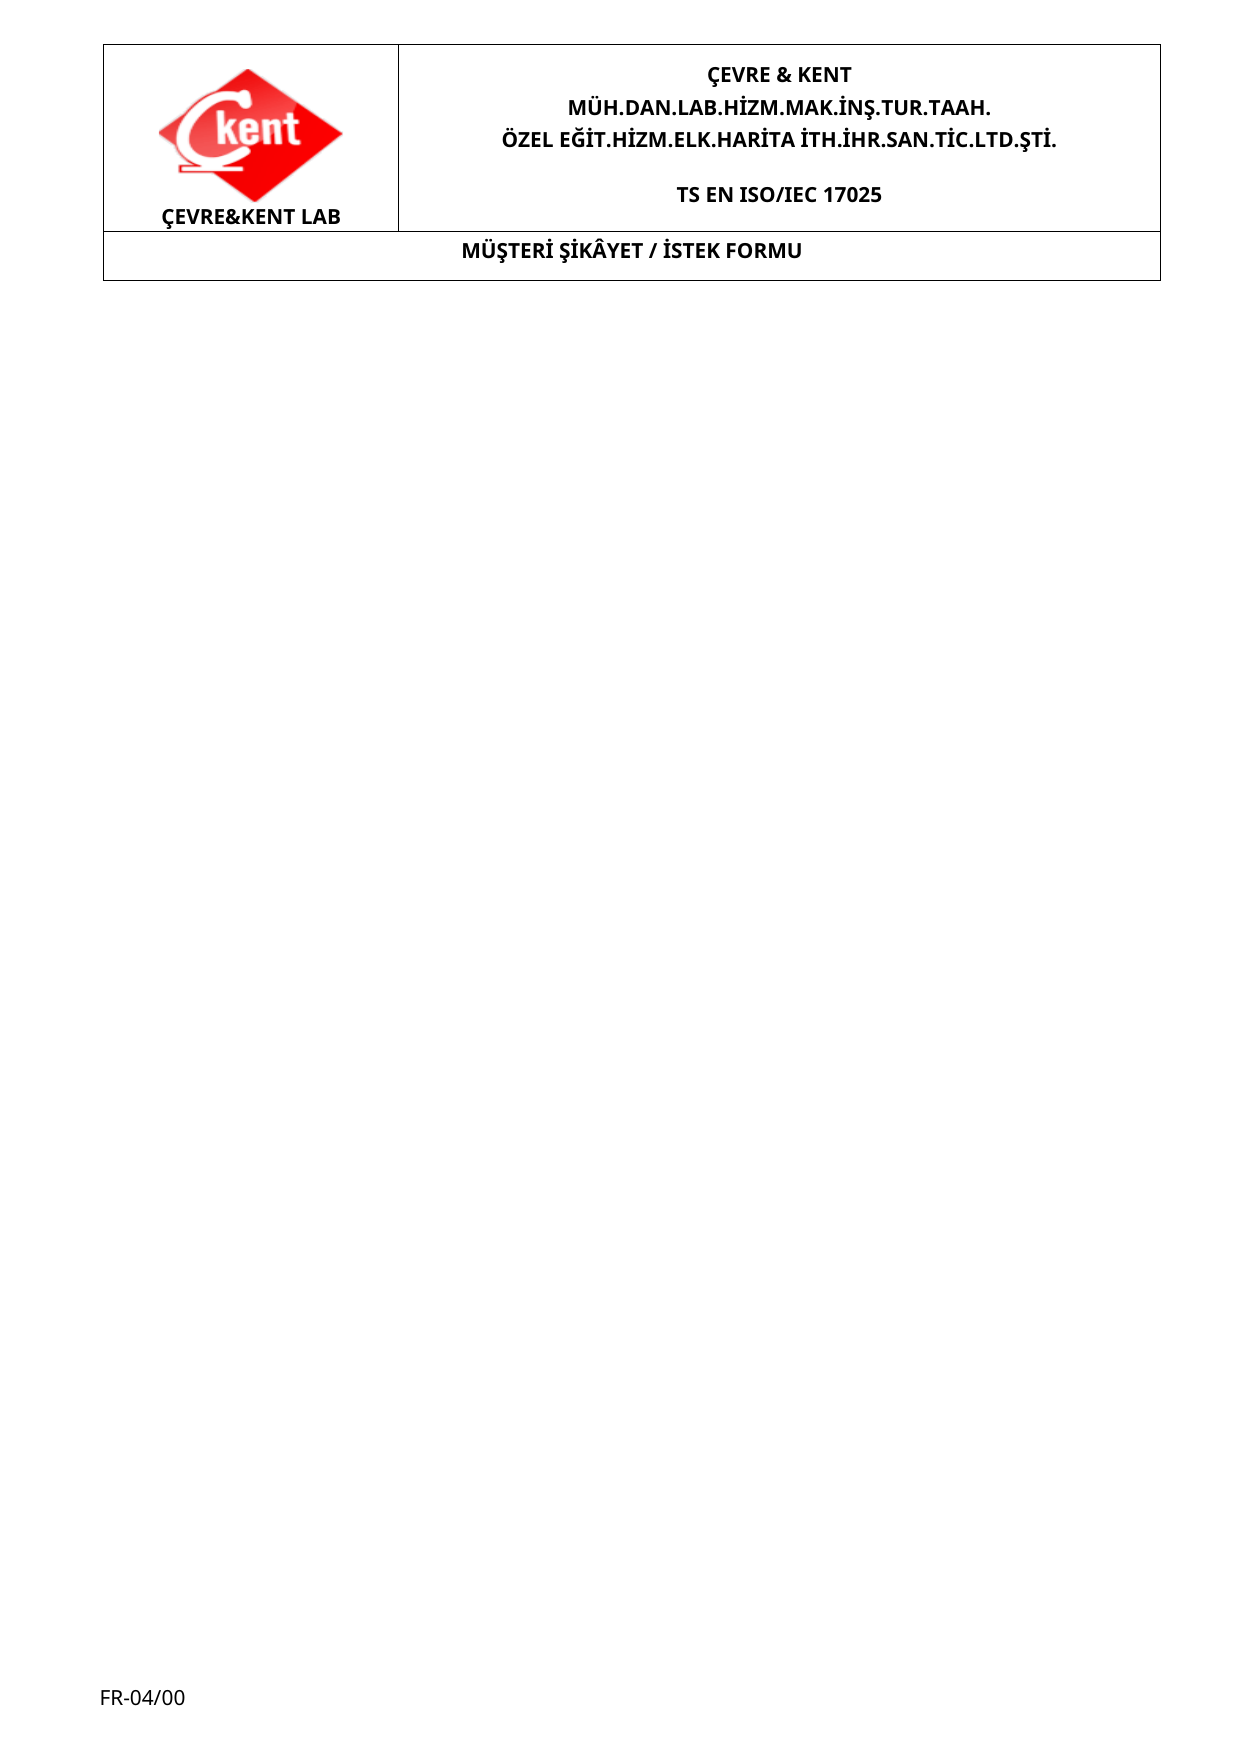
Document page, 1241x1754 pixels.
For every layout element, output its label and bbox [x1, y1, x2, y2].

picture [158, 69, 344, 203]
